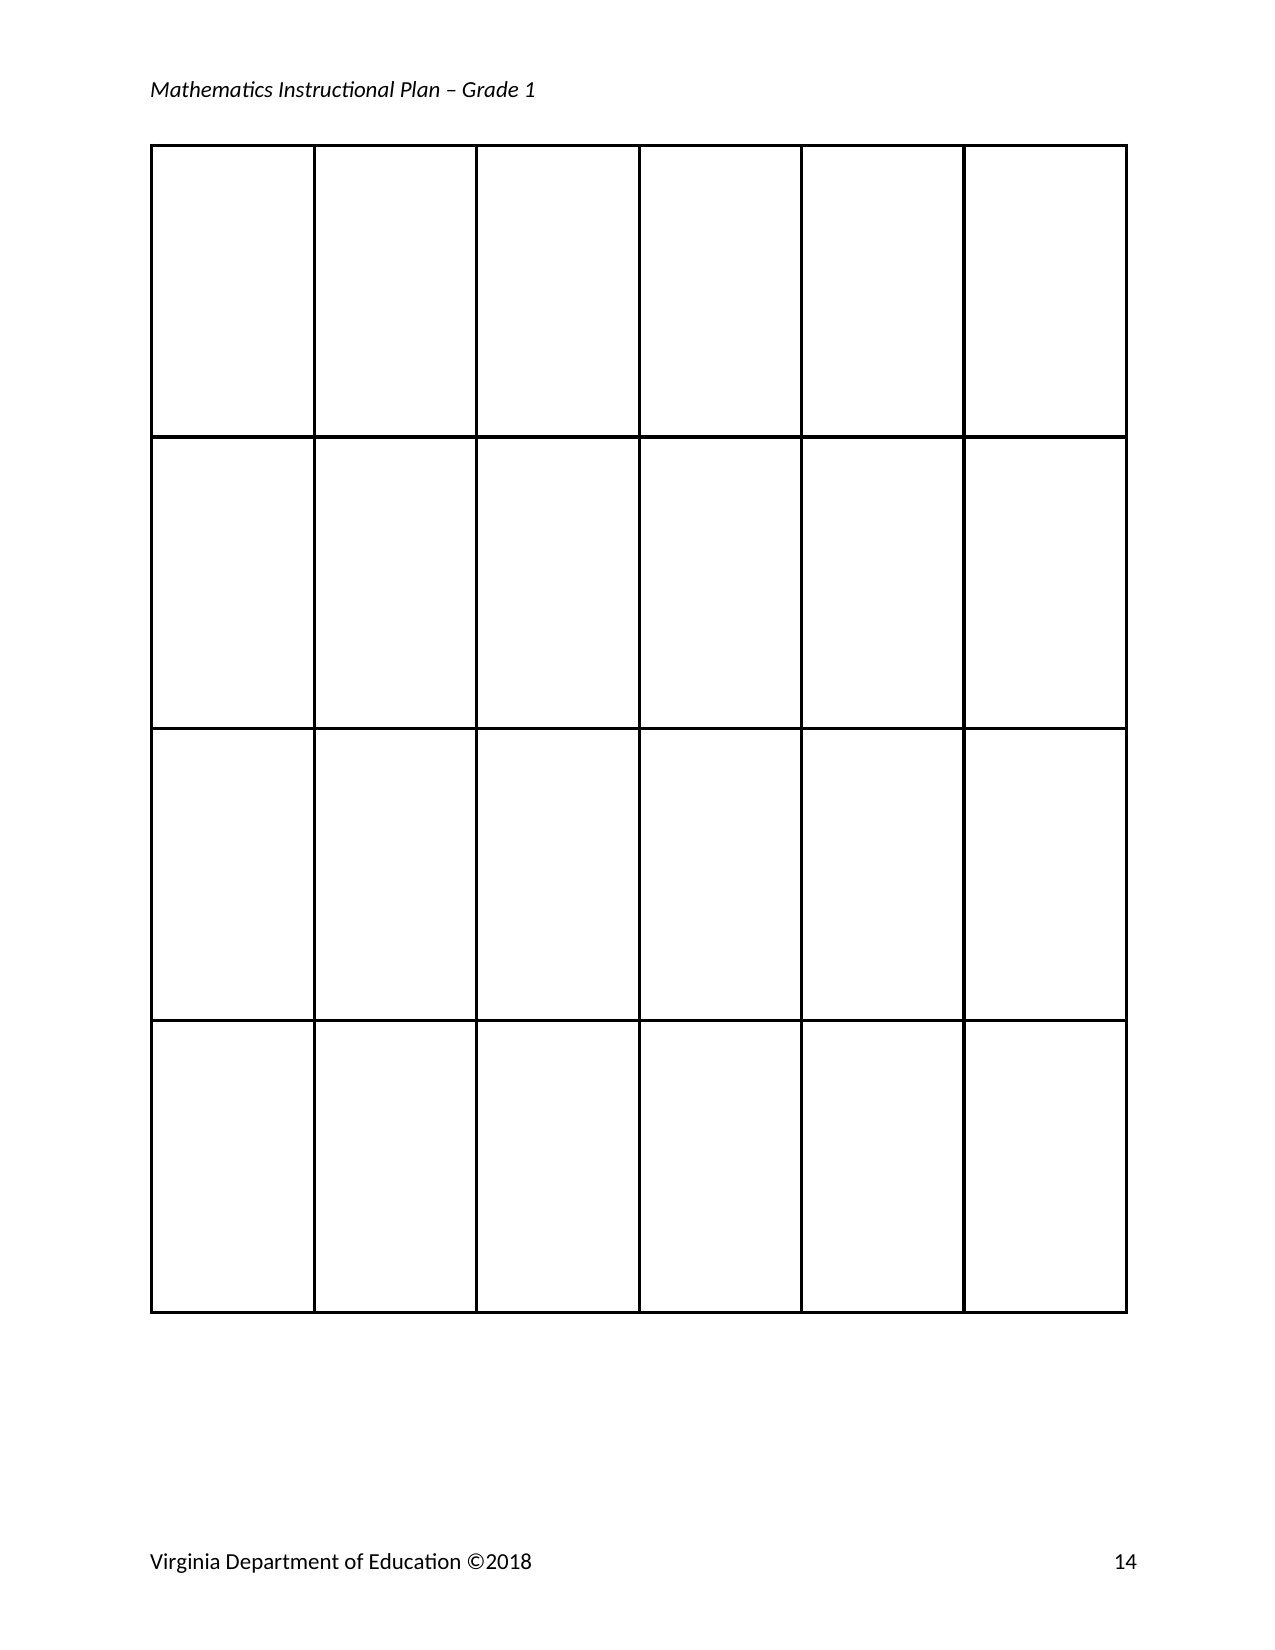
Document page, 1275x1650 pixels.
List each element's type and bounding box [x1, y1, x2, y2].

table_cell [966, 730, 1125, 1019]
table_cell [316, 730, 475, 1019]
table_cell [153, 439, 313, 727]
table_cell [641, 439, 800, 727]
table_cell [316, 439, 475, 727]
table_cell [641, 1022, 800, 1311]
table_cell [641, 730, 800, 1019]
table_cell [803, 730, 962, 1019]
table_header [966, 147, 1125, 435]
table_header [478, 147, 638, 435]
table_header [803, 147, 962, 435]
table_header [641, 147, 800, 435]
table_cell [478, 1022, 638, 1311]
table_cell [966, 1022, 1125, 1311]
table_cell [478, 730, 638, 1019]
table_cell [153, 1022, 313, 1311]
table_cell [153, 730, 313, 1019]
table_header [316, 147, 475, 435]
table_header [153, 147, 313, 435]
table_cell [966, 439, 1125, 727]
table_cell [803, 1022, 962, 1311]
table_cell [478, 439, 638, 727]
table_cell [316, 1022, 475, 1311]
table_cell [803, 439, 962, 727]
